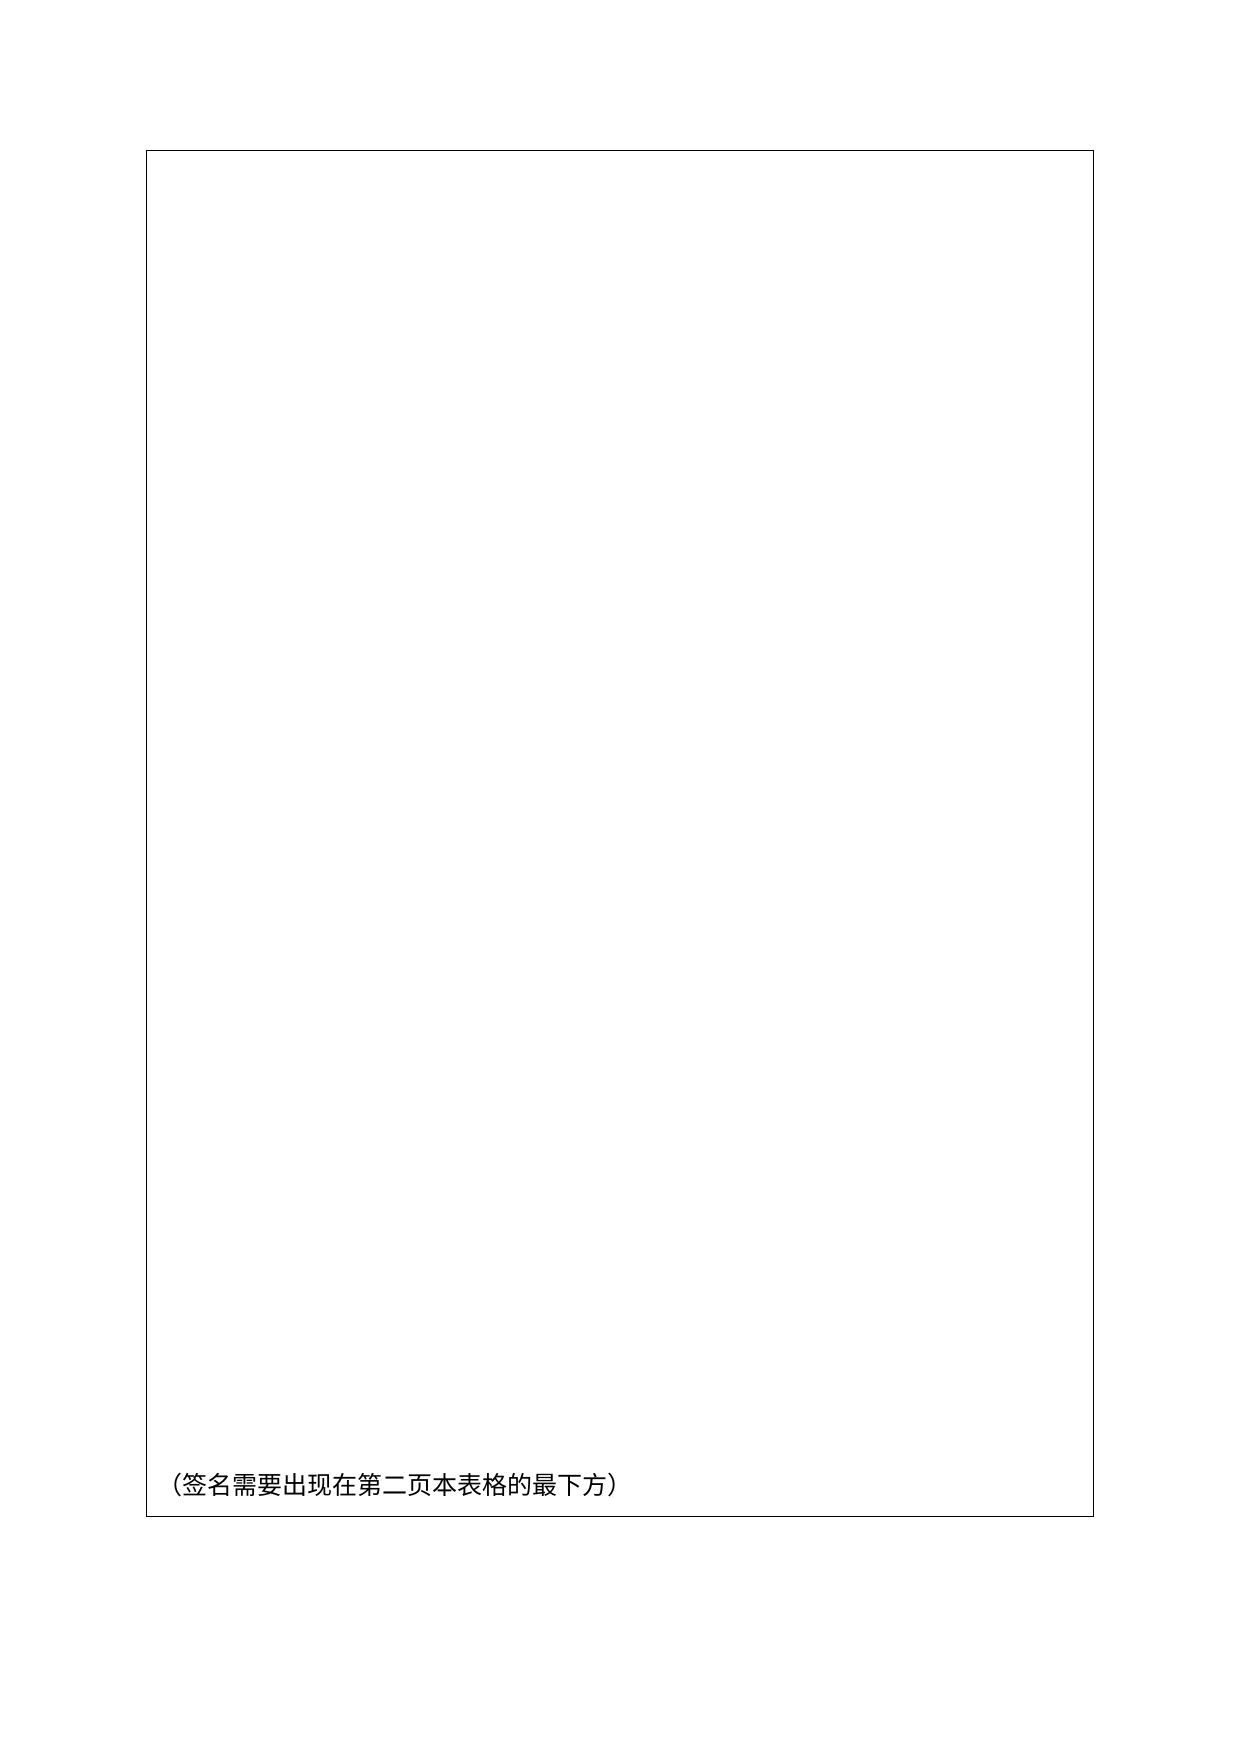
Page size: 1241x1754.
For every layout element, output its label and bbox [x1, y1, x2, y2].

table_cell [147, 151, 1093, 1516]
